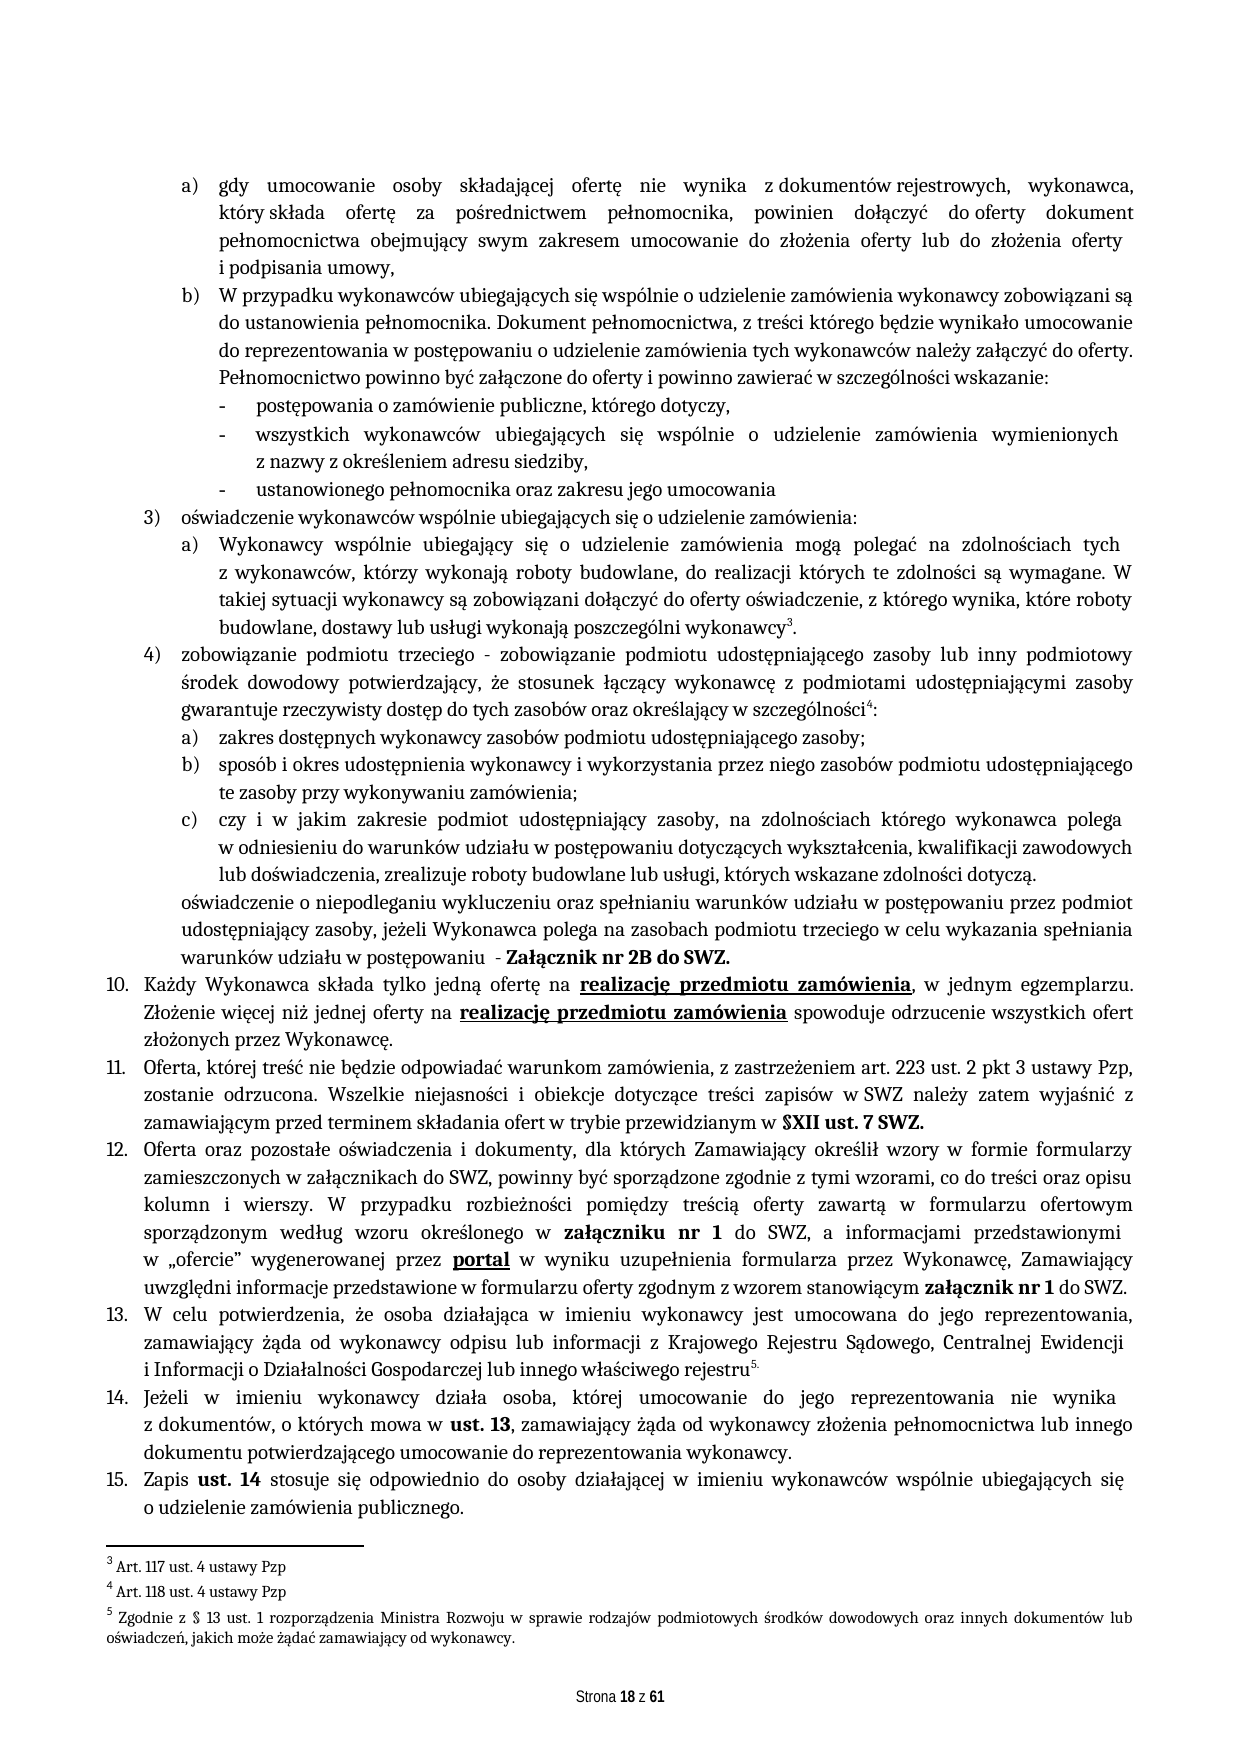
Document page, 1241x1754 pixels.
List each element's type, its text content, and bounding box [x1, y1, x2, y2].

list Każdy Wykonawca składa tylko jedną ofertę na realizację przedmiotu zamówienia, w jednym egzemplarzu. Złożenie więcej niż jednej oferty na realizację przedmiotu zamówienia spowoduje odrzucenie wszystkich ofert złożonych przez Wykonawcę. [106, 973, 1134, 1052]
list postępowania o zamówienie publiczne, którego dotyczy, [218, 393, 1134, 418]
list W przypadku wykonawców ubiegających się wspólnie o udzielenie zamówienia wykonawcy zobowiązani są do ustanowienia pełnomocnika. Dokument pełnomocnictwa, z treści którego będzie wynikało umocowanie do reprezentowania w postępowaniu o udzielenie zamówienia tych wykonawców należy załączyć do oferty. Pełnomocnictwo powinno być załączone do oferty i powinno zawierać w szczególności wskazanie: [181, 283, 1134, 390]
list Oferta, której treść nie będzie odpowiadać warunkom zamówienia, z zastrzeżeniem art. 223 ust. 2 pkt 3 ustawy Pzp, zostanie odrzucona. Wszelkie niejasności i obiekcje dotyczące treści zapisów w SWZ należy zatem wyjaśnić z zamawiającym przed terminem składania ofert w trybie przewidzianym w §XII ust. 7 SWZ. [106, 1056, 1134, 1134]
list W celu potwierdzenia, że osoba działająca w imieniu wykonawcy jest umocowana do jego reprezentowania, zamawiający żąda od wykonawcy odpisu lub informacji z Krajowego Rejestru Sądowego, Centralnej Ewidencji i Informacji o Działalności Gospodarczej lub innego właściwego rejestru. [106, 1303, 1134, 1382]
list gdy umocowanie osoby składającej ofertę nie wynika z dokumentów rejestrowych, wykonawca, który składa ofertę za pośrednictwem pełnomocnika, powinien dołączyć do oferty dokument pełnomocnictwa obejmujący swym zakresem umocowanie do złożenia oferty lub do złożenia oferty i podpisania umowy, [181, 173, 1134, 280]
list sposób i okres udostępnienia wykonawcy i wykorzystania przez niego zasobów podmiotu udostępniającego te zasoby przy wykonywaniu zamówienia; [181, 753, 1134, 804]
list czy i w jakim zakresie podmiot udostępniający zasoby, na zdolnościach którego wykonawca polega w odniesieniu do warunków udziału w postępowaniu dotyczących wykształcenia, kwalifikacji zawodowych lub doświadczenia, zrealizuje roboty budowlane lub usługi, których wskazane zdolności dotyczą. [181, 808, 1134, 887]
list Jeżeli w imieniu wykonawcy działa osoba, której umocowanie do jego reprezentowania nie wynika z dokumentów, o których mowa w ust. 13, zamawiający żąda od wykonawcy złożenia pełnomocnictwa lub innego dokumentu potwierdzającego umocowanie do reprezentowania wykonawcy. [106, 1386, 1134, 1464]
list ustanowionego pełnomocnika oraz zakresu jego umocowania [218, 477, 1134, 502]
list oświadczenie wykonawców wspólnie ubiegających się o udzielenie zamówienia: [143, 506, 1134, 529]
list Oferta oraz pozostałe oświadczenia i dokumenty, dla których Zamawiający określił wzory w formie formularzy zamieszczonych w załącznikach do SWZ, powinny być sporządzone zgodnie z tymi wzorami, co do treści oraz opisu kolumn i wierszy. W przypadku rozbieżności pomiędzy treścią oferty zawartą w formularzu ofertowym sporządzonym według wzoru określonego w załączniku nr 1 do SWZ, a informacjami przedstawionymi w „ofercie” wygenerowanej przez portal w wyniku uzupełnienia formularza przez Wykonawcę, Zamawiający uwzględni informacje przedstawione w formularzu oferty zgodnym z wzorem stanowiącym załącznik nr 1 do SWZ. [106, 1138, 1134, 1299]
list Wykonawcy wspólnie ubiegający się o udzielenie zamówienia mogą polegać na zdolnościach tych z wykonawców, którzy wykonają roboty budowlane, do realizacji których te zdolności są wymagane. W takiej sytuacji wykonawcy są zobowiązani dołączyć do oferty oświadczenie, z którego wynika, które roboty budowlane, dostawy lub usługi wykonają poszczególni wykonawcy. [181, 533, 1134, 639]
list Zapis ust. 14 stosuje się odpowiednio do osoby działającej w imieniu wykonawców wspólnie ubiegających się o udzielenie zamówienia publicznego. [106, 1468, 1134, 1519]
list zobowiązanie podmiotu trzeciego - zobowiązanie podmiotu udostępniającego zasoby lub inny podmiotowy środek dowodowy potwierdzający, że stosunek łączący wykonawcę z podmiotami udostępniającymi zasoby gwarantuje rzeczywisty dostęp do tych zasobów oraz określający w szczególności: [143, 643, 1134, 722]
list oświadczenie o niepodleganiu wykluczeniu oraz spełnianiu warunków udziału w postępowaniu przez podmiot udostępniający zasoby, jeżeli Wykonawca polega na zasobach podmiotu trzeciego w celu wykazania spełniania warunków udziału w postępowaniu - Załącznik nr 2B do SWZ. [181, 891, 1134, 969]
list wszystkich wykonawców ubiegających się wspólnie o udzielenie zamówienia wymienionych z nazwy z określeniem adresu siedziby, [218, 422, 1134, 474]
list zakres dostępnych wykonawcy zasobów podmiotu udostępniającego zasoby; [181, 726, 1134, 749]
